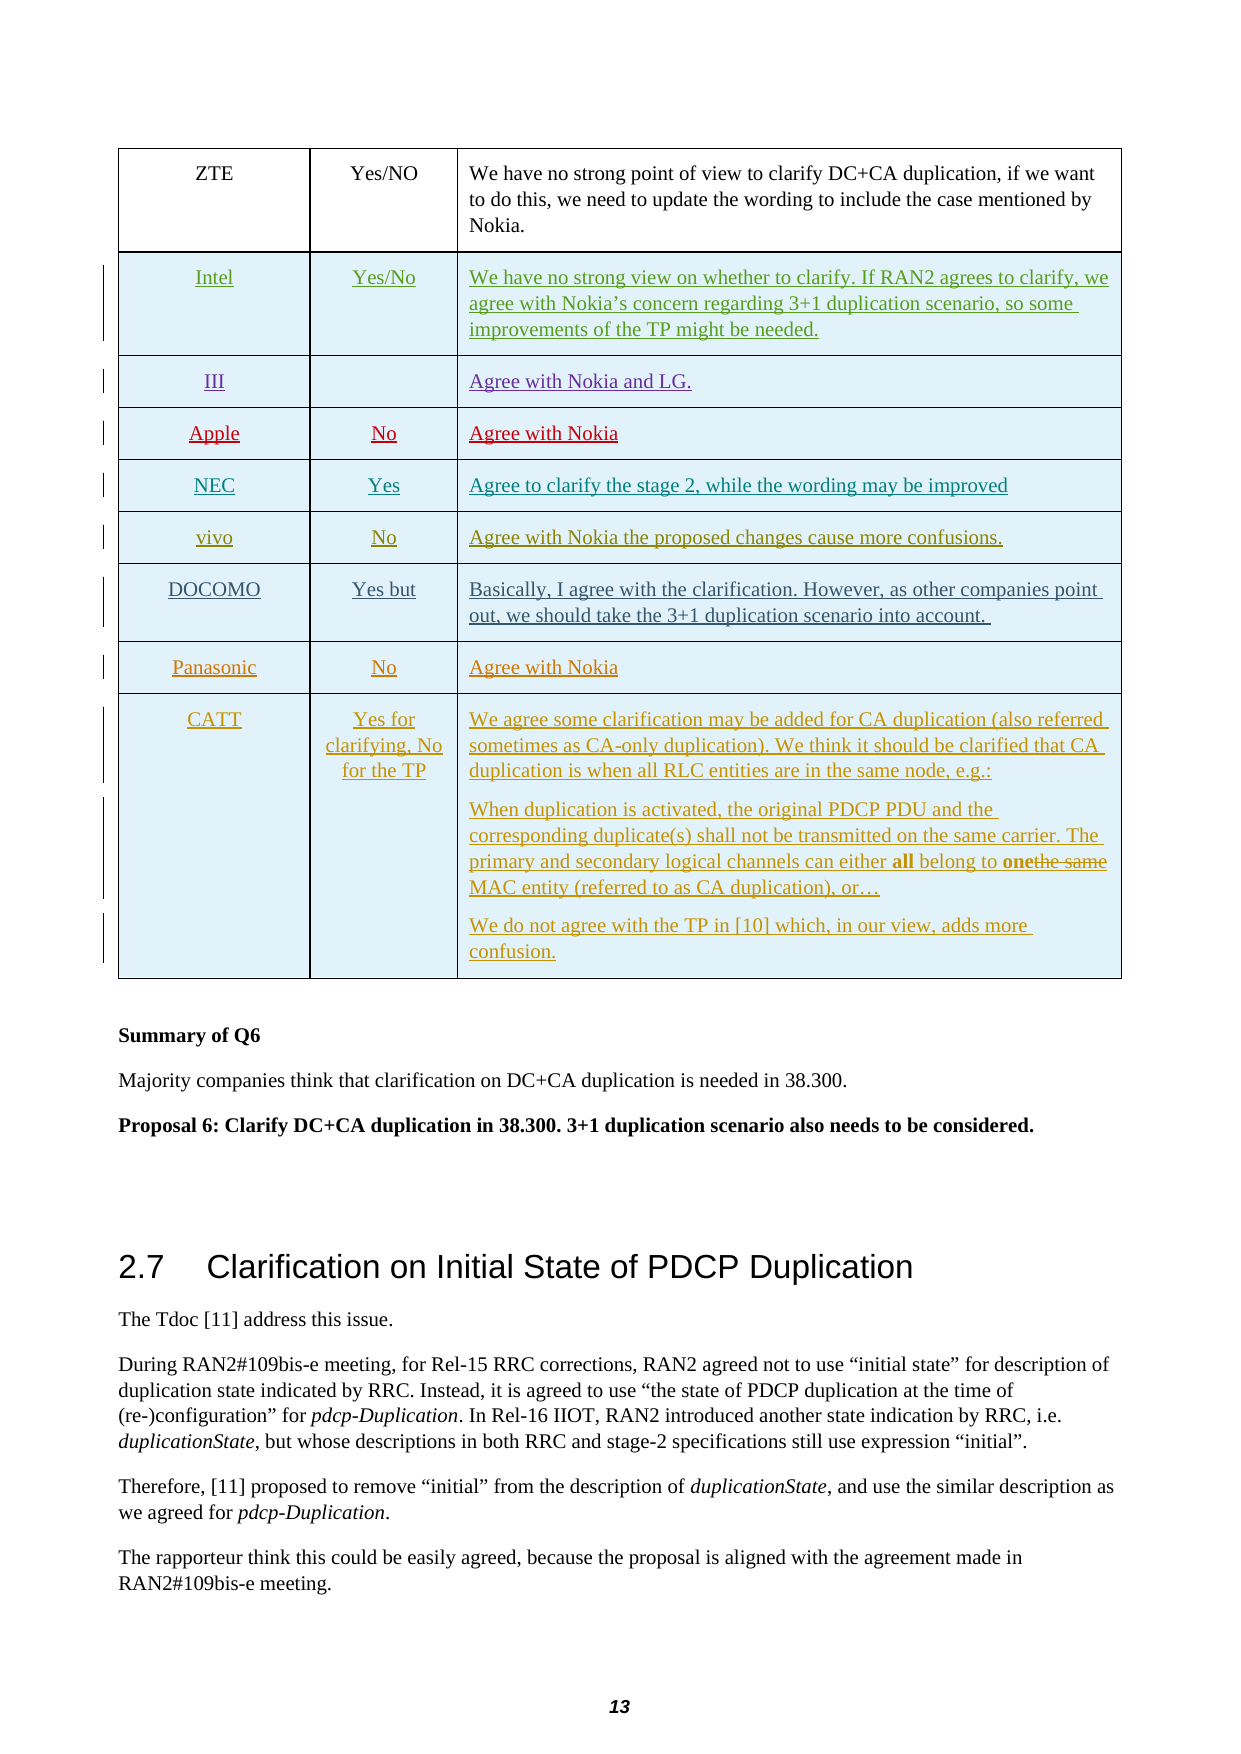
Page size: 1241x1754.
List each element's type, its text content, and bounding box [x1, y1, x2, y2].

table_cell Yes/NO [311, 149, 457, 251]
table_cell We have no strong point of view to clarify DC+CA duplication, if we want to do this, we need to update the wording to include the case mentioned by Nokia. [458, 149, 1121, 251]
subtitle 2.7 Clarification on Initial State of PDCP Duplication [118, 1247, 1122, 1285]
text Therefore, [11] proposed to remove “initial” from the description of duplicationState, and use the similar description as we agreed for pdcp-Duplication. [118, 1474, 1122, 1524]
text Summary of Q6 [118, 1023, 1122, 1047]
text The Tdoc [11] address this issue. [118, 1307, 1122, 1331]
text The rapporteur think this could be easily agreed, because the proposal is aligned with the agreement made in RAN2#109bis-e meeting. [118, 1545, 1122, 1595]
text Majority companies think that clarification on DC+CA duplication is needed in 38.300. [118, 1068, 1122, 1092]
text Proposal 6: Clarify DC+CA duplication in 38.300. 3+1 duplication scenario also needs to be considered. [118, 1113, 1122, 1137]
table_cell ZTE [119, 149, 309, 251]
text During RAN2#109bis-e meeting, for Rel-15 RRC corrections, RAN2 agreed not to use “initial state” for description of duplication state indicated by RRC. Instead, it is agreed to use “the state of PDCP duplication at the time of (re-)configuration” for pdcp-Duplication. In Rel-16 IIOT, RAN2 introduced another state indication by RRC, i.e. duplicationState, but whose descriptions in both RRC and stage-2 specifications still use expression “initial”. [118, 1352, 1122, 1453]
